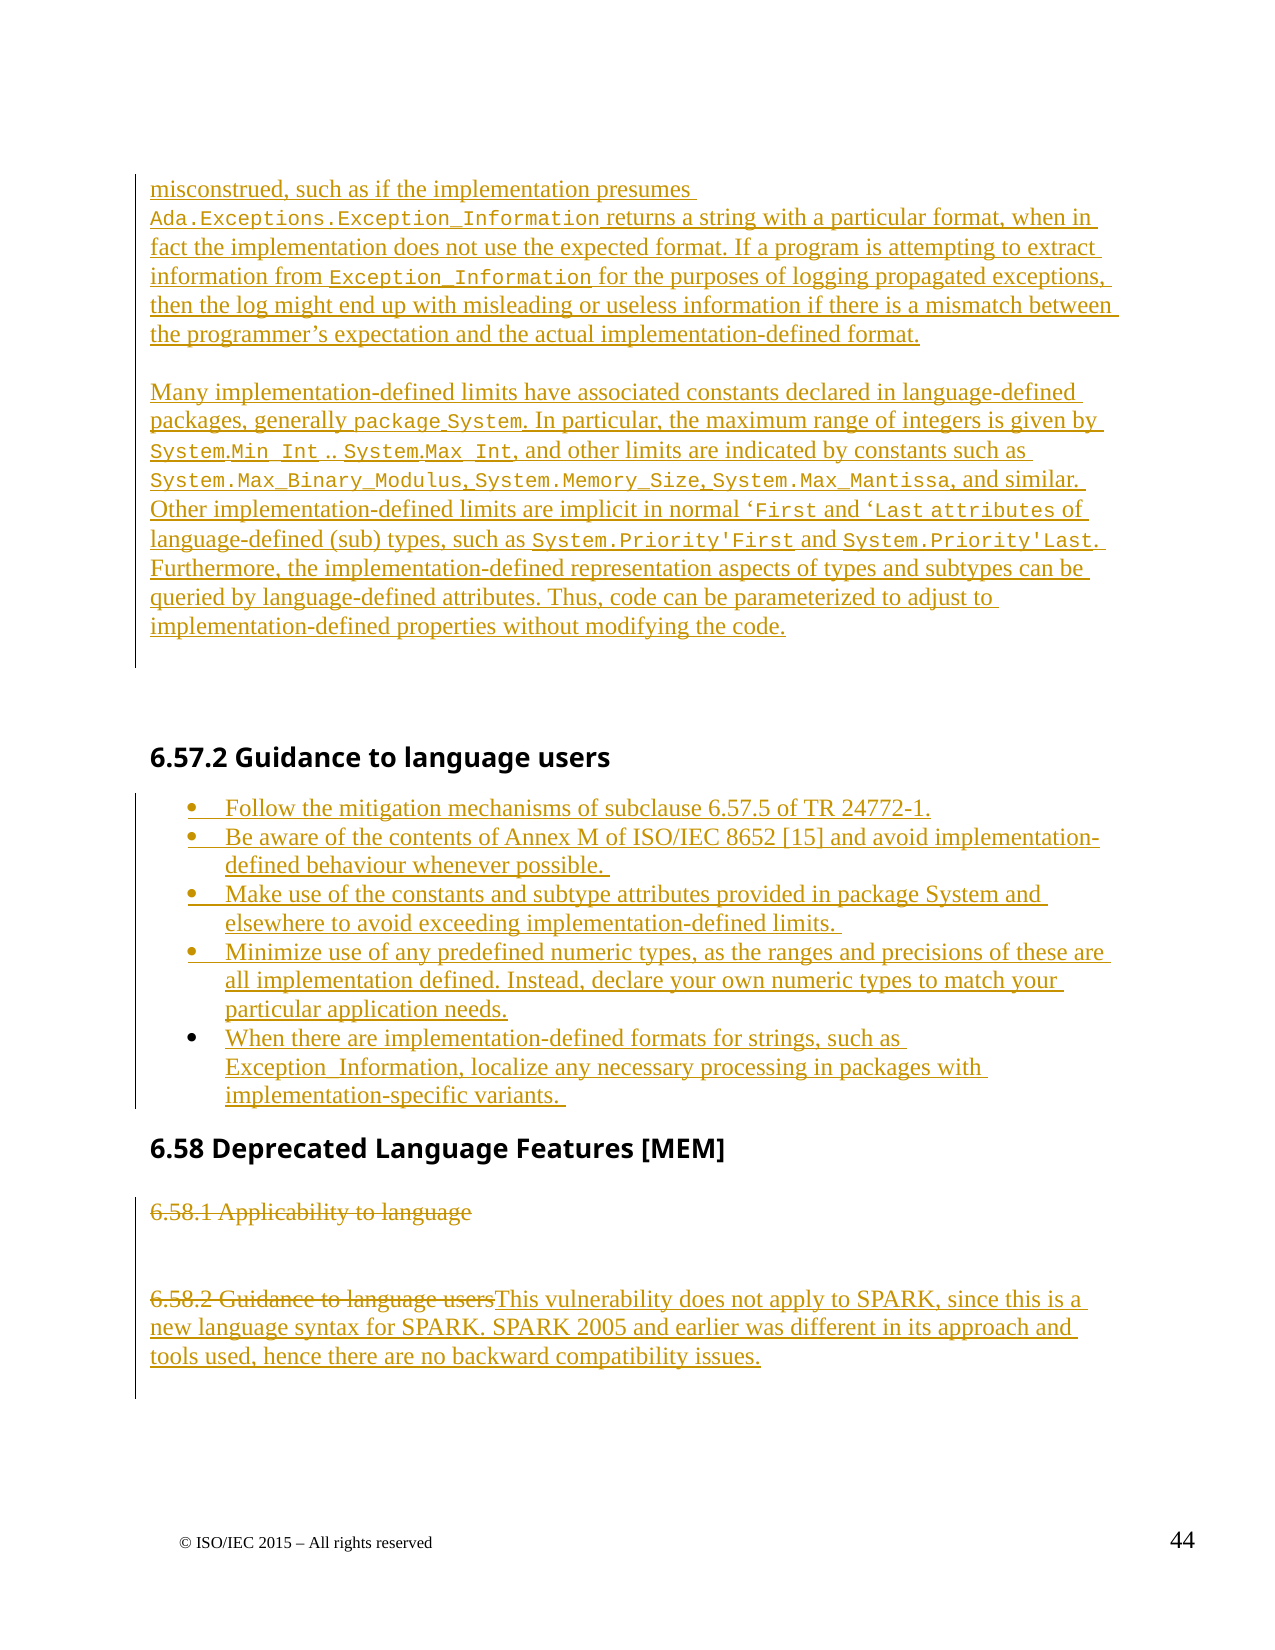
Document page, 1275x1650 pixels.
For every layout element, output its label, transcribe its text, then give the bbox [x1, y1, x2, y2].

subtitle 6.57.2 Guidance to language users [150, 739, 1125, 776]
subtitle 6.58 Deprecated Language Features [MEM] [150, 1130, 1125, 1167]
